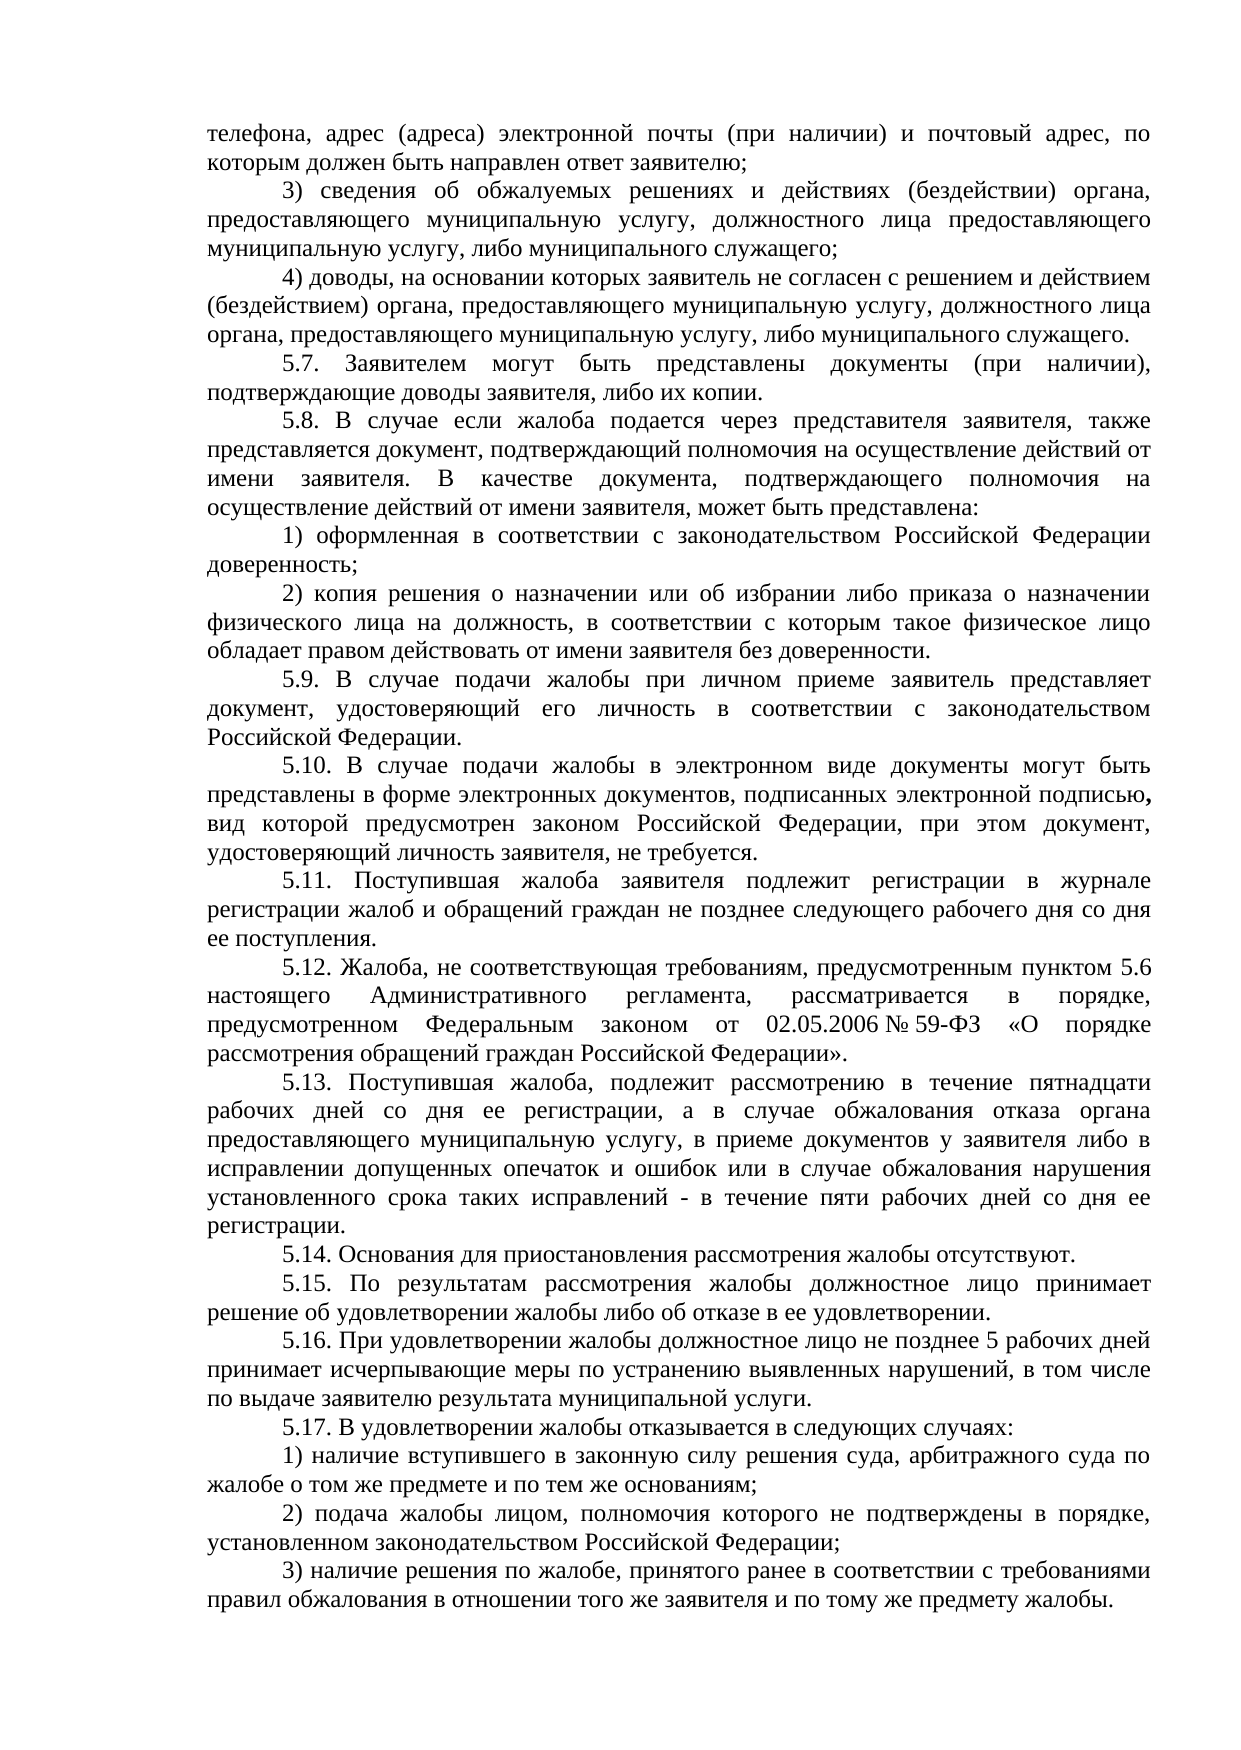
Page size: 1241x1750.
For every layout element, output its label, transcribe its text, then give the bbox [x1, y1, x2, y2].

text 5.10. В случае подачи жалобы в электронном виде документы могут быть представлены в форме электронных документов, подписанных электронной подписью, вид которой предусмотрен законом Российской Федерации, при этом документ, удостоверяющий личность заявителя, не требуется. [207, 751, 1152, 866]
text 5.14. Основания для приостановления рассмотрения жалобы отсутствуют. [207, 1239, 1152, 1268]
text 5.11. Поступившая жалоба заявителя подлежит регистрации в журнале регистрации жалоб и обращений граждан не позднее следующего рабочего дня со дня ее поступления. [207, 866, 1152, 952]
text 5.12. Жалоба, не соответствующая требованиям, предусмотренным пунктом 5.6 настоящего Административного регламента, рассматривается в порядке, предусмотренном Федеральным законом от 02.05.2006 № 59-ФЗ «О порядке рассмотрения обращений граждан Российской Федерации». [207, 952, 1152, 1067]
text 3) наличие решения по жалобе, принятого ранее в соответствии с требованиями правил обжалования в отношении того же заявителя и по тому же предмету жалобы. [207, 1556, 1152, 1613]
text 5.8. В случае если жалоба подается через представителя заявителя, также представляется документ, подтверждающий полномочия на осуществление действий от имени заявителя. В качестве документа, подтверждающего полномочия на осуществление действий от имени заявителя, может быть представлена: [207, 406, 1152, 521]
text 2) копия решения о назначении или об избрании либо приказа о назначении физического лица на должность, в соответствии с которым такое физическое лицо обладает правом действовать от имени заявителя без доверенности. [207, 578, 1152, 664]
text 3) сведения об обжалуемых решениях и действиях (бездействии) органа, предоставляющего муниципальную услугу, должностного лица предоставляющего муниципальную услугу, либо муниципального служащего; [207, 176, 1152, 262]
text 1) наличие вступившего в законную силу решения суда, арбитражного суда по жалобе о том же предмете и по тем же основаниям; [207, 1441, 1152, 1498]
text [207, 118, 1152, 176]
text 2) подача жалобы лицом, полномочия которого не подтверждены в порядке, установленном законодательством Российской Федерации; [207, 1498, 1152, 1556]
text 5.15. По результатам рассмотрения жалобы должностное лицо принимает решение об удовлетворении жалобы либо об отказе в ее удовлетворении. [207, 1268, 1152, 1326]
text 5.7. Заявителем могут быть представлены документы (при наличии), подтверждающие доводы заявителя, либо их копии. [207, 348, 1152, 406]
text 5.9. В случае подачи жалобы при личном приеме заявитель представляет документ, удостоверяющий его личность в соответствии с законодательством Российской Федерации. [207, 664, 1152, 751]
text 5.16. При удовлетворении жалобы должностное лицо не позднее 5 рабочих дней принимает исчерпывающие меры по устранению выявленных нарушений, в том числе по выдаче заявителю результата муниципальной услуги. [207, 1326, 1152, 1412]
text 4) доводы, на основании которых заявитель не согласен с решением и действием (бездействием) органа, предоставляющего муниципальную услугу, должностного лица органа, предоставляющего муниципальную услугу, либо муниципального служащего. [207, 262, 1152, 348]
text 5.17. В удовлетворении жалобы отказывается в следующих случаях: [207, 1412, 1152, 1441]
text 5.13. Поступившая жалоба, подлежит рассмотрению в течение пятнадцати рабочих дней со дня ее регистрации, а в случае обжалования отказа органа предоставляющего муниципальную услугу, в приеме документов у заявителя либо в исправлении допущенных опечаток и ошибок или в случае обжалования нарушения установленного срока таких исправлений - в течение пяти рабочих дней со дня ее регистрации. [207, 1067, 1152, 1239]
text 1) оформленная в соответствии с законодательством Российской Федерации доверенность; [207, 521, 1152, 578]
